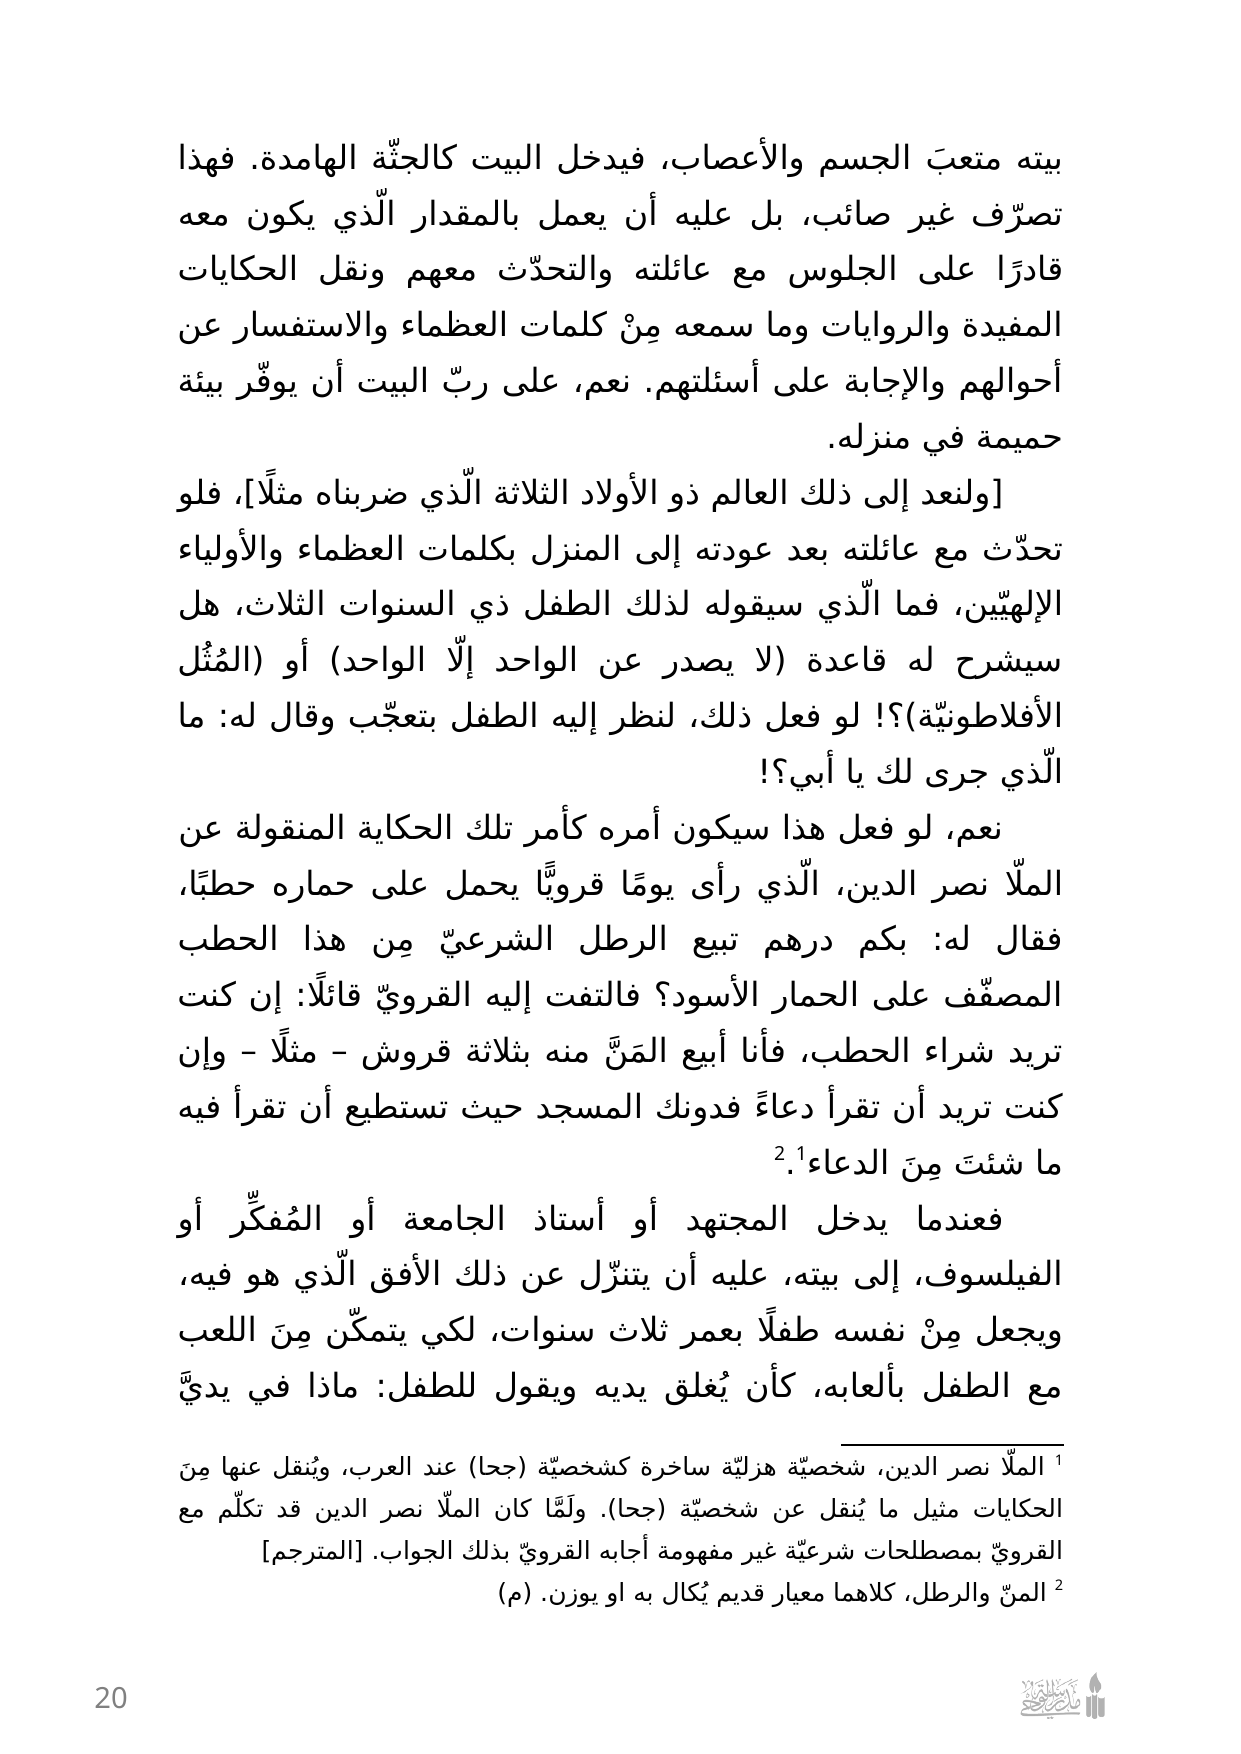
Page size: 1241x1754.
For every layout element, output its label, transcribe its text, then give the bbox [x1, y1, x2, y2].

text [177, 1197, 1063, 1420]
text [177, 136, 1063, 471]
text نعم، لو فعل هذا سيكون أمره كأمر تلك الحكاية المنقولة عن الملّا نصر الدين، الّذي رأى يومًا قرويًّا يحمل على حماره حطبًا، فقال له: بكم درهم تبيع الرطل الشرعيّ مِن هذا الحطب المصفّف على الحمار الأسود؟ فالتفت إليه القرويّ قائلًا: إن كنت تريد شراء الحطب، فأنا أبيع المَنَّ منه بثلاثة قروش – مثلًا – وإن كنت تريد أن تقرأ دعاءً فدونك المسجد حيث تستطيع أن تقرأ فيه ما شئتَ مِنَ الدعاء. [177, 806, 1063, 1197]
text [ولنعد إلى ذلك العالم ذو الأولاد الثلاثة الّذي ضربناه مثلًا]، فلو تحدّث مع عائلته بعد عودته إلى المنزل بكلمات العظماء والأولياء الإلهيّين، فما الّذي سيقوله لذلك الطفل ذي السنوات الثلاث، هل سيشرح له قاعدة (لا يصدر عن الواحد إلّا الواحد) أو (المُثُل الأفلاطونيّة)؟! لو فعل ذلك، لنظر إليه الطفل بتعجّب وقال له: ما الّذي جرى لك يا أبي؟! [177, 471, 1063, 806]
picture [1020, 1672, 1105, 1719]
